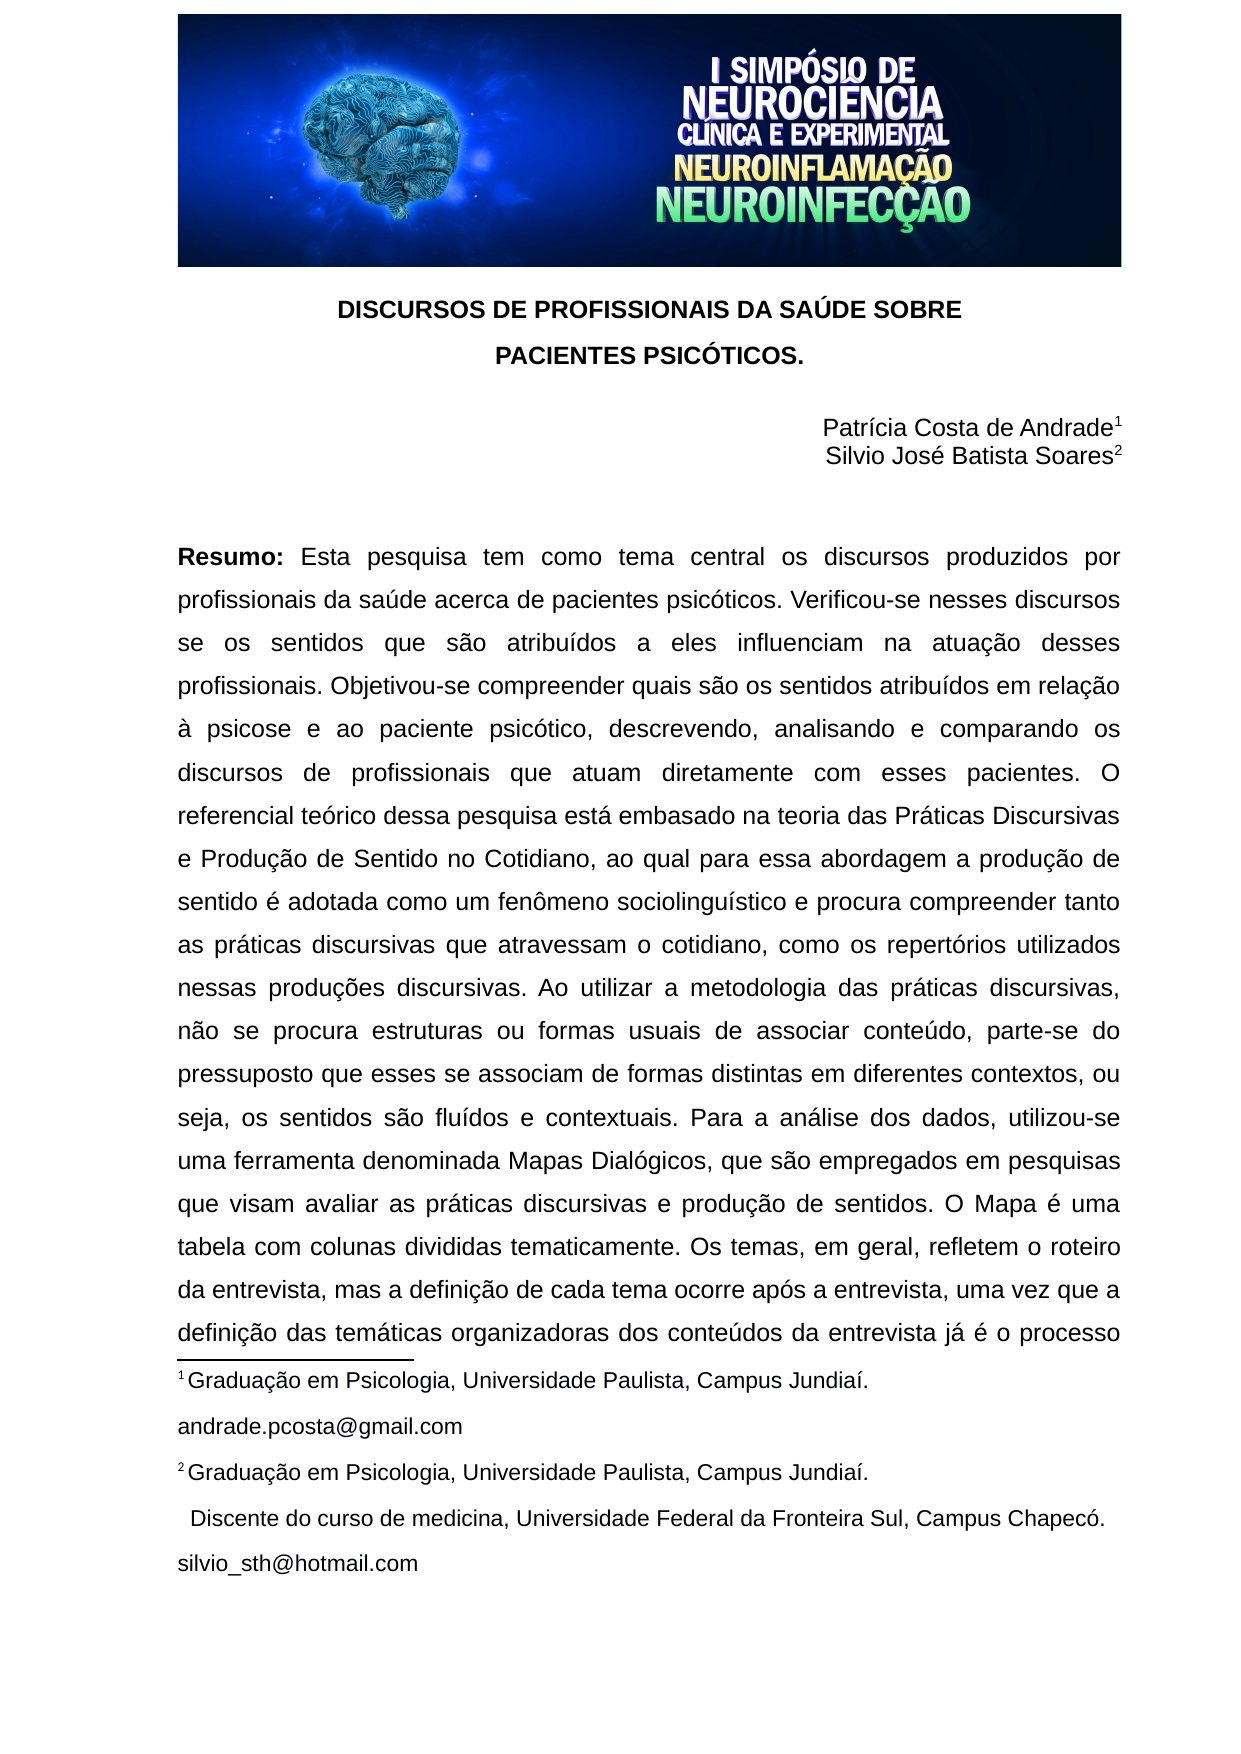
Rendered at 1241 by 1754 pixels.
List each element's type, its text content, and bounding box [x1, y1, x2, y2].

text PACIENTES PSICÓTICOS. [177, 341, 1122, 369]
text Silvio José Batista Soares [177, 441, 1122, 470]
picture [177, 14, 1122, 267]
text DISCURSOS DE PROFISSIONAIS DA SAÚDE SOBRE [177, 295, 1122, 324]
text Patrícia Costa de Andrade [177, 413, 1122, 441]
